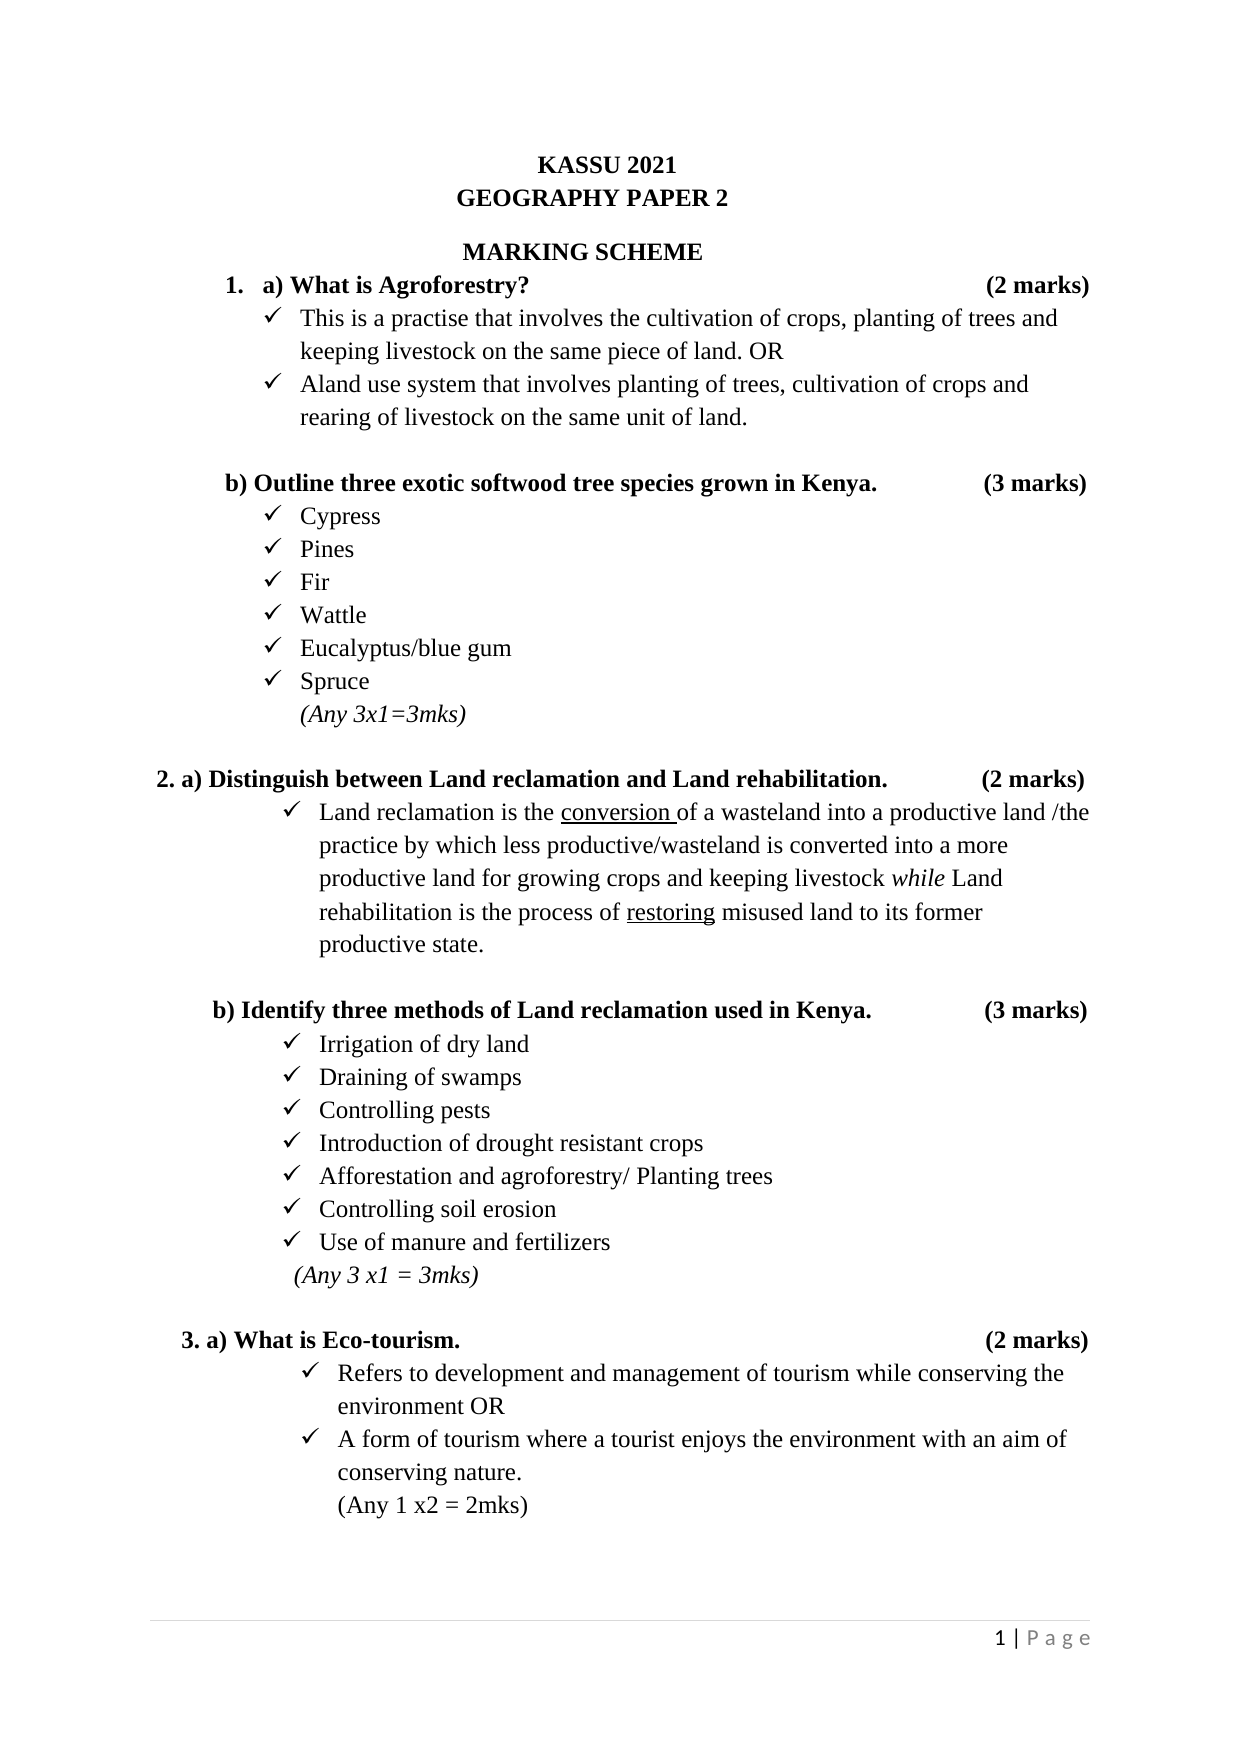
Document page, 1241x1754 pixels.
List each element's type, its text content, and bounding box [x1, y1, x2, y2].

text KASSU 2021 [150, 150, 1090, 179]
list Land reclamation is the conversion of a wasteland into a productive land /the practice by which less productive/wasteland is converted into a more productive land for growing crops and keeping livestock while Land rehabilitation is the process of restoring misused land to its former productive state. [281, 797, 1090, 958]
list Afforestation and agroforestry/ Planting trees [281, 1161, 1090, 1189]
list Aland use system that involves planting of trees, cultivation of crops and rearing of livestock on the same unit of land. [262, 369, 1090, 431]
text 2. a) Distinguish between Land reclamation and Land rehabilitation. (2 marks) [150, 764, 1090, 793]
list (Any 1 x2 = 2mks) [337, 1490, 1090, 1519]
list Fir [262, 567, 1090, 596]
list This is a practise that involves the cultivation of crops, planting of trees and keeping livestock on the same piece of land. OR [262, 303, 1090, 365]
list (Any 3x1=3mks) [300, 699, 1090, 728]
list Controlling pests [281, 1095, 1090, 1123]
list a) What is Agroforestry? (2 marks) [225, 270, 1090, 299]
list Eucalyptus/blue gum [262, 633, 1090, 662]
text (Any 3 x1 = 3mks) [150, 1260, 1090, 1288]
list Refers to development and management of tourism while conserving the environment OR [300, 1358, 1090, 1420]
text MARKING SCHEME [150, 237, 1090, 266]
text b) Identify three methods of Land reclamation used in Kenya. (3 marks) [150, 996, 1090, 1024]
list Controlling soil erosion [281, 1194, 1090, 1222]
list A form of tourism where a tourist enjoys the environment with an aim of conserving nature. [300, 1424, 1090, 1486]
list Draining of swamps [281, 1062, 1090, 1090]
text 3. a) What is Eco-tourism. (2 marks) [150, 1325, 1090, 1354]
list Wattle [262, 600, 1090, 629]
list b) Outline three exotic softwood tree species grown in Kenya. (3 marks) [225, 468, 1090, 497]
list Use of manure and fertilizers [281, 1227, 1090, 1256]
list Spruce [262, 666, 1090, 695]
list Pines [262, 534, 1090, 563]
list Cypress [262, 501, 1090, 530]
list Irrigation of dry land [281, 1029, 1090, 1057]
text GEOGRAPHY PAPER 2 [150, 183, 1090, 212]
list Introduction of drought resistant crops [281, 1128, 1090, 1156]
